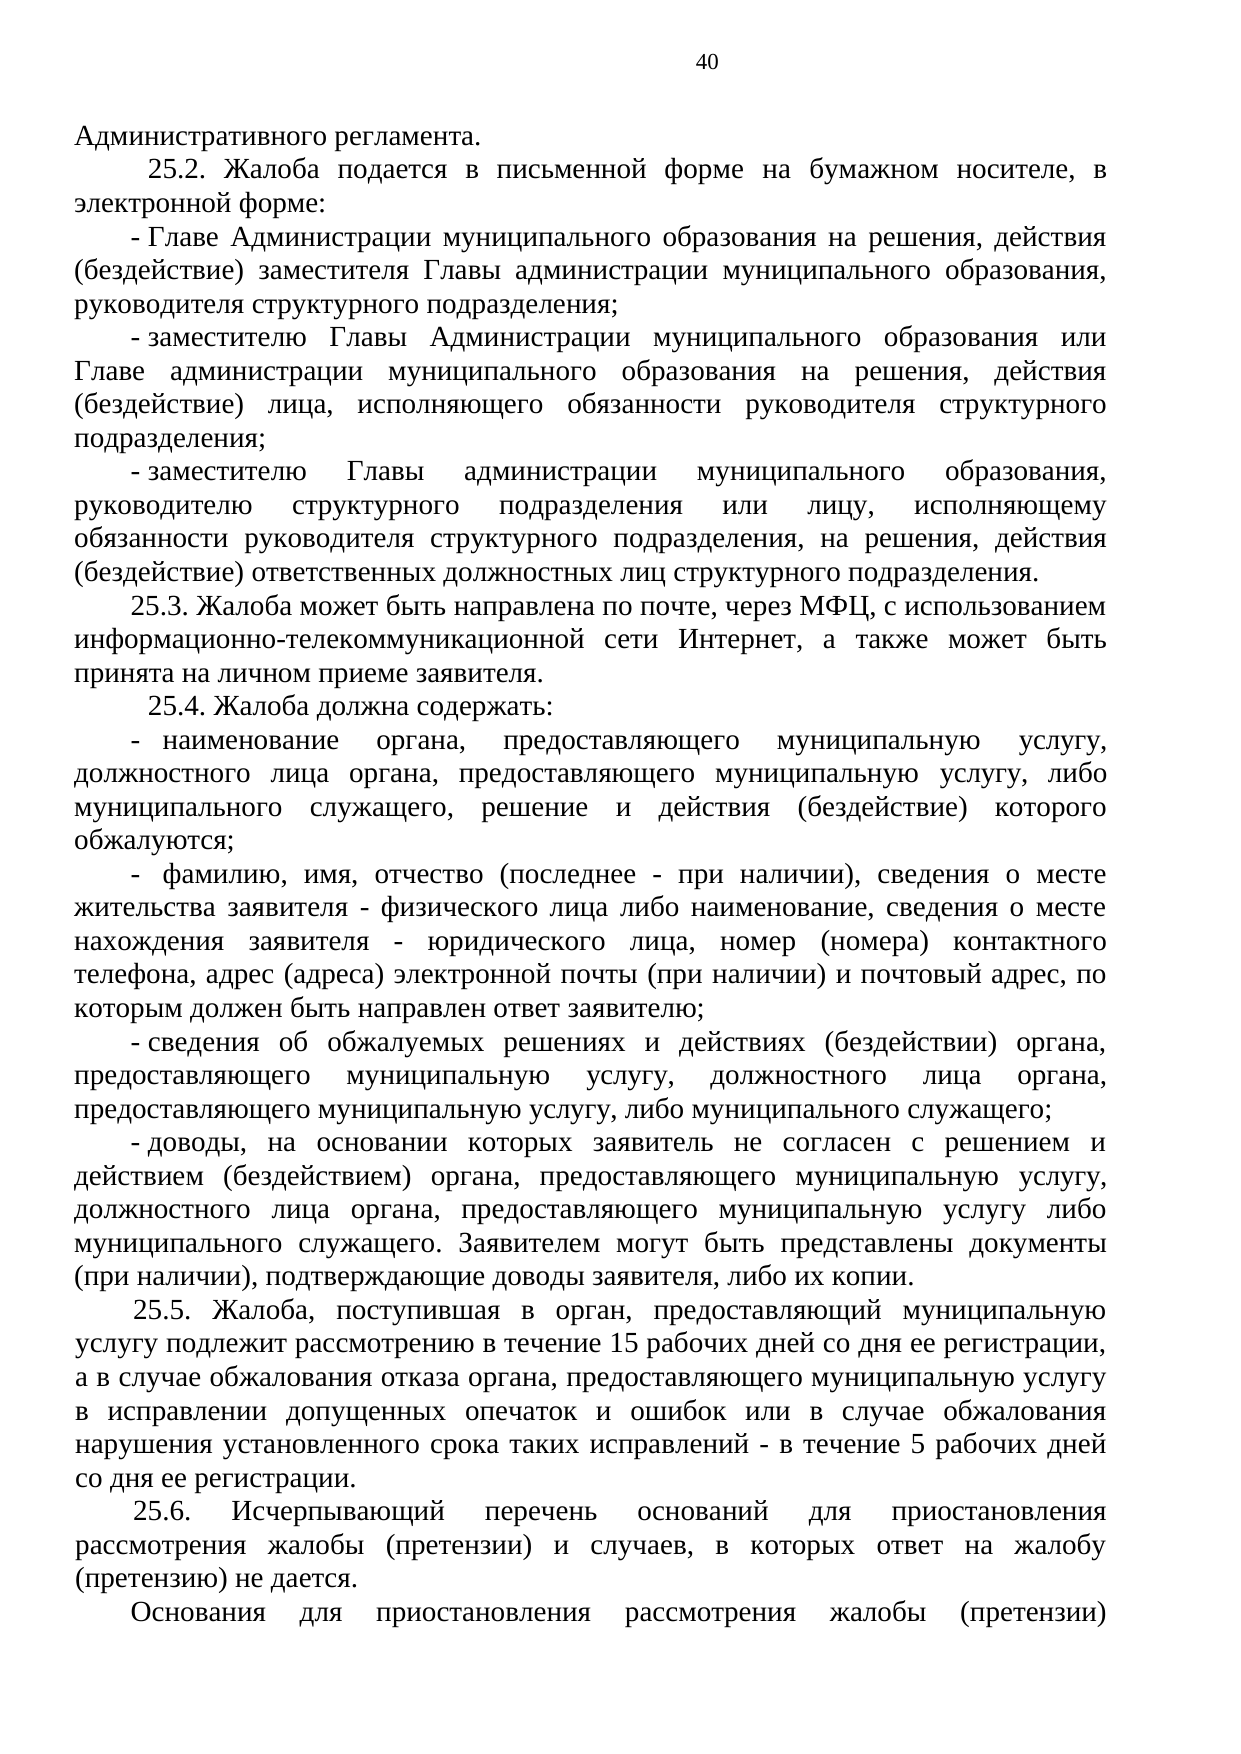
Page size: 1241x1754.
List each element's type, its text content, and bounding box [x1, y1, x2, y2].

text Основания для приостановления рассмотрения жалобы (претензии) отсутствуют. [74, 1594, 1107, 1627]
list заместителю Главы Администрации муниципального образования или Главе администрации муниципального образования на решения, действия (бездействие) лица, исполняющего обязанности руководителя структурного подразделения; [74, 319, 1107, 453]
list 25.4. Жалоба должна содержать: [74, 688, 1107, 722]
text 25.5. Жалоба, поступившая в орган, предоставляющий муниципальную услугу подлежит рассмотрению в течение 15 рабочих дней со дня ее регистрации, а в случае обжалования отказа органа, предоставляющего муниципальную услугу в исправлении допущенных опечаток и ошибок или в случае обжалования нарушения установленного срока таких исправлений - в течение 5 рабочих дней со дня ее регистрации. [75, 1292, 1107, 1493]
list заместителю Главы администрации муниципального образования, руководителю структурного подразделения или лицу, исполняющему обязанности руководителя структурного подразделения, на решения, действия (бездействие) ответственных должностных лиц структурного подразделения. [74, 453, 1107, 588]
text 25.2. Жалоба подается в письменной форме на бумажном носителе, в электронной форме: [74, 152, 1107, 219]
list фамилию, имя, отчество (последнее - при наличии), сведения о месте жительства заявителя - физического лица либо наименование, сведения о месте нахождения заявителя - юридического лица, номер (номера) контактного телефона, адрес (адреса) электронной почты (при наличии) и почтовый адрес, по которым должен быть направлен ответ заявителю; [74, 856, 1107, 1024]
list сведения об обжалуемых решениях и действиях (бездействии) органа, предоставляющего муниципальную услугу, должностного лица органа, предоставляющего муниципальную услугу, либо муниципального служащего; [74, 1024, 1107, 1124]
list доводы, на основании которых заявитель не согласен с решением и действием (бездействием) органа, предоставляющего муниципальную услугу, должностного лица органа, предоставляющего муниципальную услугу либо муниципального служащего. Заявителем могут быть представлены документы (при наличии), подтверждающие доводы заявителя, либо их копии. [74, 1124, 1107, 1292]
text 25.3. Жалоба может быть направлена по почте, через МФЦ, с использованием информационно-телекоммуникационной сети Интернет, а также может быть принята на личном приеме заявителя. [74, 588, 1107, 688]
list Главе Администрации муниципального образования на решения, действия (бездействие) заместителя Главы администрации муниципального образования, руководителя структурного подразделения; [74, 219, 1107, 319]
text 25.6. Исчерпывающий перечень оснований для приостановления рассмотрения жалобы (претензии) и случаев, в которых ответ на жалобу (претензию) не дается. [75, 1493, 1107, 1594]
list наименование органа, предоставляющего муниципальную услугу, должностного лица органа, предоставляющего муниципальную услугу, либо муниципального служащего, решение и действия (бездействие) которого обжалуются; [74, 722, 1107, 856]
